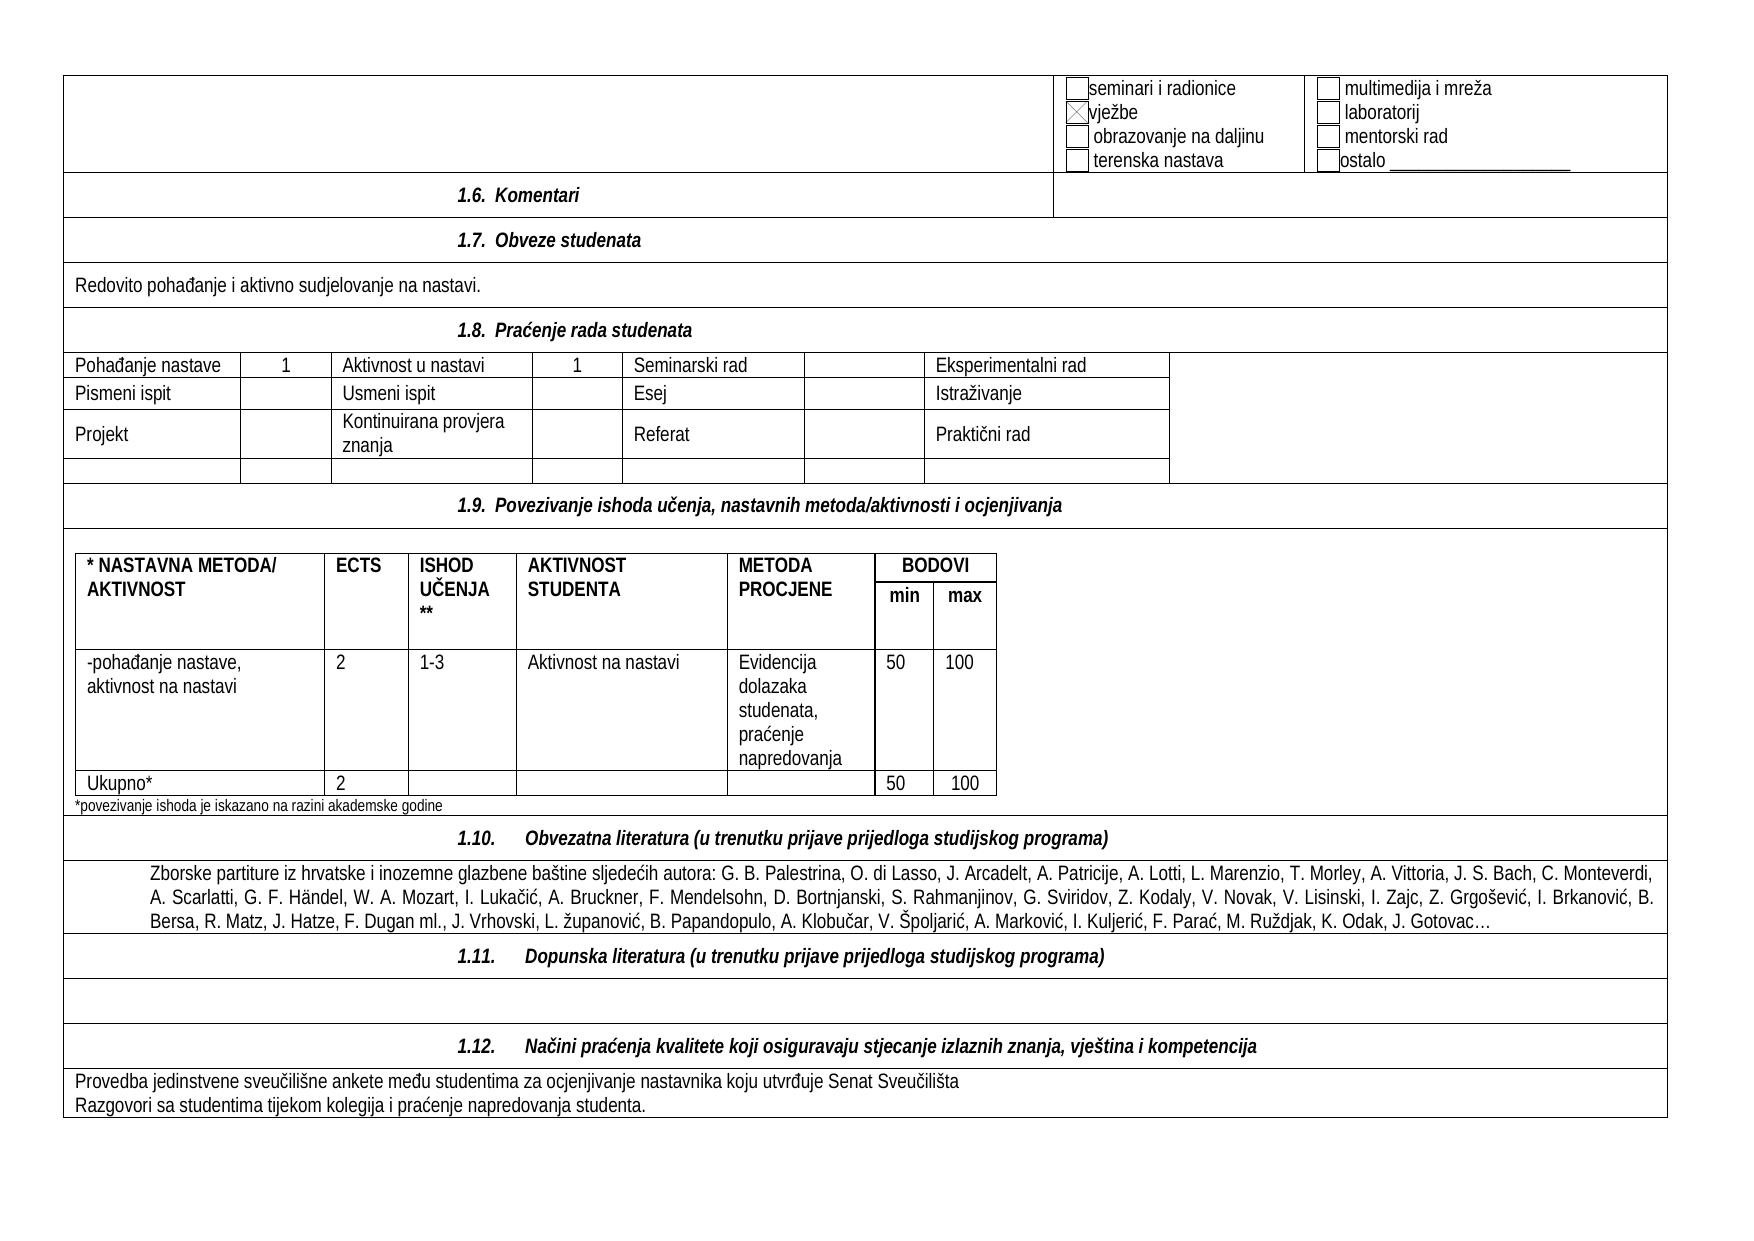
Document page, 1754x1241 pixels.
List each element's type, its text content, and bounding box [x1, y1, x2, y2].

table_cell Praktični rad [925, 410, 1169, 457]
table_cell [533, 378, 622, 408]
table_cell Obveze studenata [64, 218, 1667, 262]
table_cell Zborske partiture iz hrvatske i inozemne glazbene baštine sljedećih autora: G. B. Palestrina, O. di Lasso, J. Arcadelt, A. Patricije, A. Lotti, L. Marenzio, T. Morley, A. Vittoria, J. S. Bach, C. Monteverdi, A. Scarlatti, G. F. Händel, W. A. Mozart, I. Lukačić, A. Bruckner, F. Mendelsohn, D. Bortnjanski, S. Rahmanjinov, G. Sviridov, Z. Kodaly, V. Novak, V. Lisinski, I. Zajc, Z. Grgošević, I. Brkanović, B. Bersa, R. Matz, J. Hatze, F. Dugan ml., J. Vrhovski, L. županović, B. Papandopulo, A. Klobučar, V. Špoljarić, A. Marković, I. Kuljerić, F. Parać, M. Ruždjak, K. Odak, J. Gotovac… [64, 861, 1667, 933]
table_cell Istraživanje [925, 378, 1169, 408]
table_cell [805, 459, 924, 482]
table_cell [64, 979, 1667, 1023]
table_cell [64, 76, 1053, 172]
table_cell Pohađanje nastave [64, 353, 240, 377]
table_cell Redovito pohađanje i aktivno sudjelovanje na nastavi. [64, 263, 1667, 307]
table_cell Provedba jedinstvene sveučilišne ankete među studentima za ocjenjivanje nastavnika koju utvrđuje Senat Sveučilišta Razgovori sa studentima tijekom kolegija i praćenje napredovanja studenta. [64, 1069, 1667, 1117]
table_cell [241, 459, 331, 482]
table_cell [332, 459, 532, 482]
table_cell 1 [533, 353, 622, 377]
table_cell [533, 410, 622, 457]
table_cell [241, 410, 331, 457]
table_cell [1054, 76, 1304, 172]
table_cell *povezivanje ishoda je iskazano na razini akademske godine [64, 529, 1667, 815]
table_cell Esej [623, 378, 804, 408]
table_cell [805, 378, 924, 408]
table_cell Usmeni ispit [332, 378, 532, 408]
table_cell Praćenje rada studenata [64, 308, 1667, 352]
table_cell Projekt [64, 410, 240, 457]
table_cell [1170, 353, 1667, 482]
table_cell Referat [623, 410, 804, 457]
table_cell [623, 459, 804, 482]
table_cell Eksperimentalni rad [925, 353, 1169, 377]
table_cell [925, 459, 1169, 482]
table_cell Pismeni ispit [64, 378, 240, 408]
table_cell [1054, 173, 1667, 217]
table_cell [805, 410, 924, 457]
table_cell [805, 353, 924, 377]
table_cell Dopunska literatura (u trenutku prijave prijedloga studijskog programa) [64, 934, 1667, 978]
table_cell 1 [241, 353, 331, 377]
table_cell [1305, 76, 1667, 172]
table_cell Načini praćenja kvalitete koji osiguravaju stjecanje izlaznih znanja, vještina i kompetencija [64, 1024, 1667, 1068]
table_cell Povezivanje ishoda učenja, nastavnih metoda/aktivnosti i ocjenjivanja [64, 484, 1667, 527]
table_cell [533, 459, 622, 482]
table_cell [64, 459, 240, 482]
table_cell Kontinuirana provjera znanja [332, 410, 532, 457]
table_cell [241, 378, 331, 408]
table_cell Komentari [64, 173, 1053, 217]
table_cell Aktivnost u nastavi [332, 353, 532, 377]
table_cell Obvezatna literatura (u trenutku prijave prijedloga studijskog programa) [64, 816, 1667, 860]
table_cell Seminarski rad [623, 353, 804, 377]
